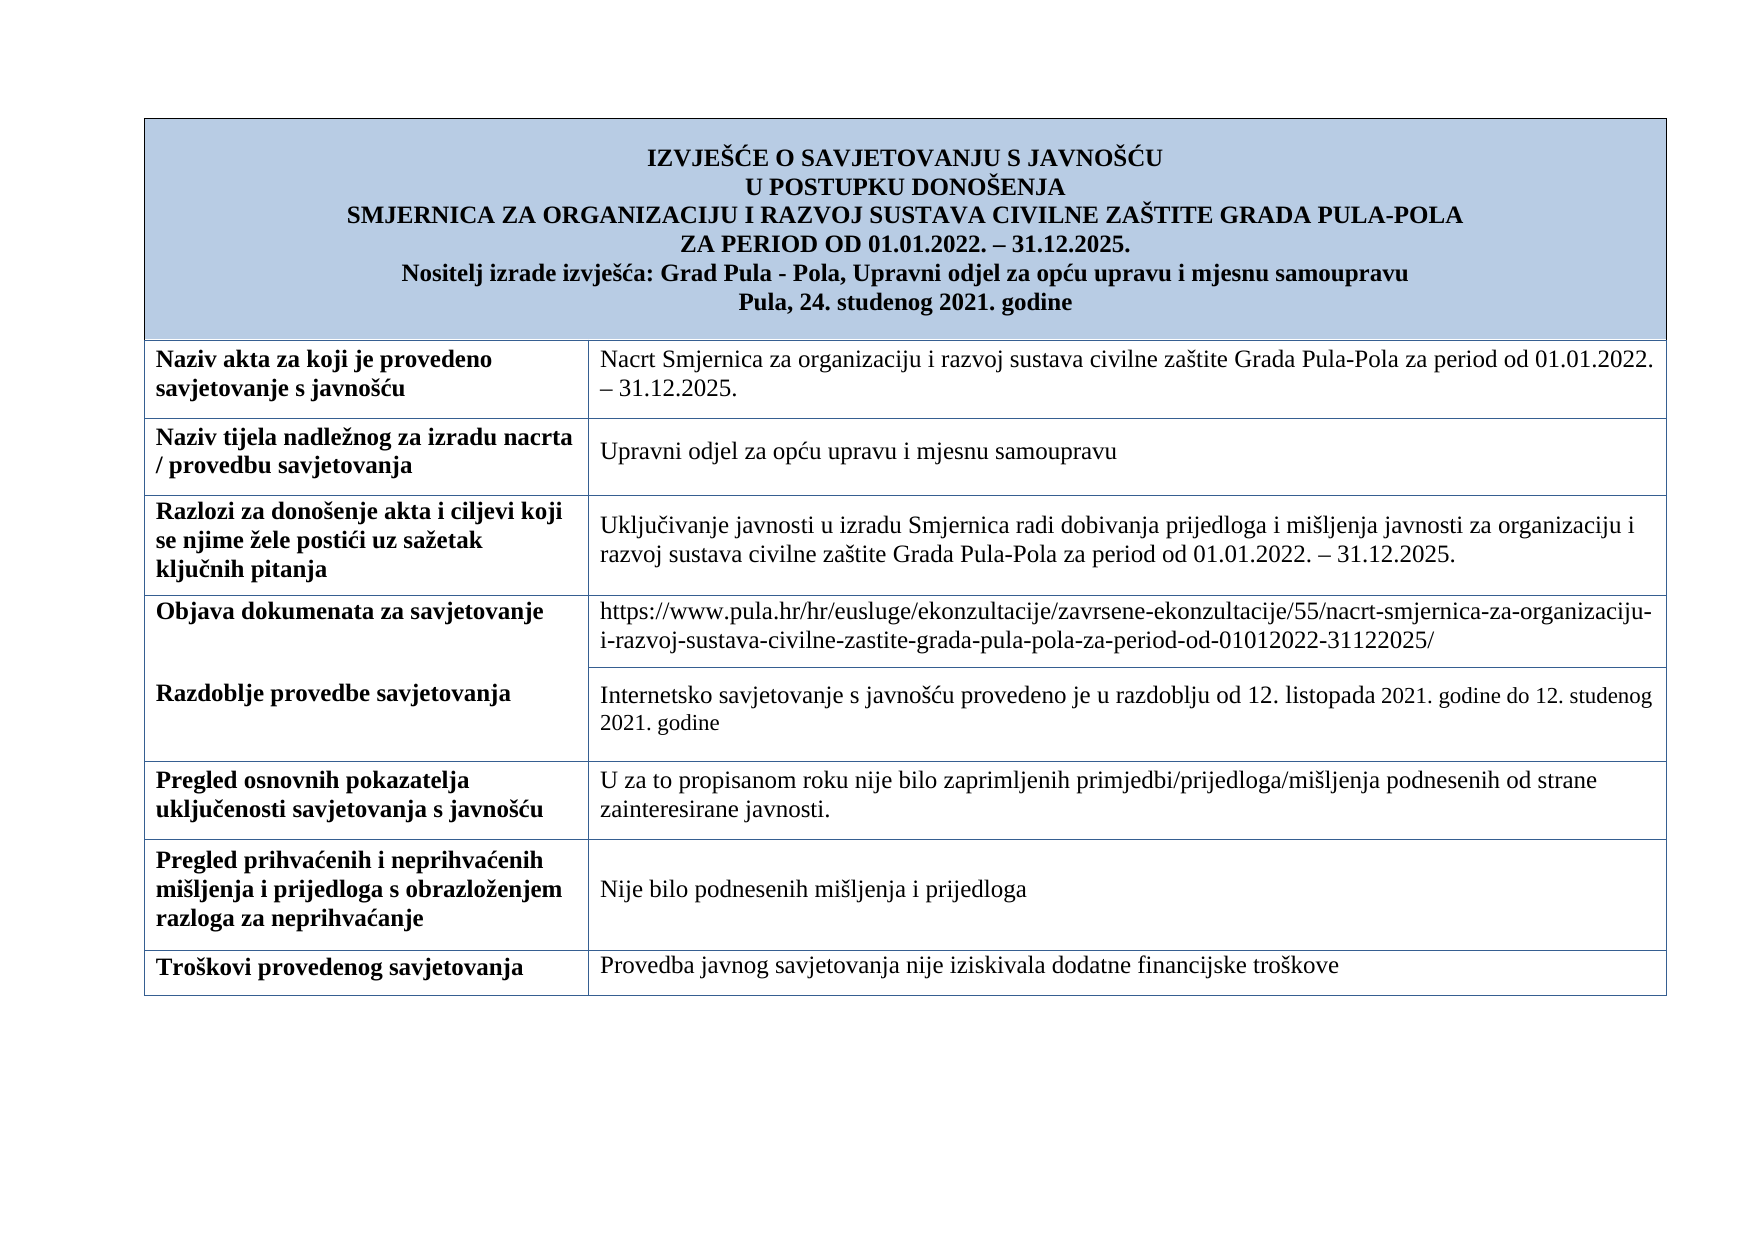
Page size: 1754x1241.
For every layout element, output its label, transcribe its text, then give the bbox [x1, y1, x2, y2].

table_header IZVJEŠĆE O SAVJETOVANJU S JAVNOŠĆU U POSTUPKU DONOŠENJA SMJERNICA ZA ORGANIZACIJU I RAZVOJ SUSTAVA CIVILNE ZAŠTITE GRADA PULA-POLA ZA PERIOD OD 01.01.2022. – 31.12.2025. Nositelj izrade izvješća: Grad Pula - Pola, Upravni odjel za opću upravu i mjesnu samoupravu Pula, 24. studenog 2021. godine [145, 119, 1666, 339]
table_cell Troškovi provedenog savjetovanja [145, 951, 588, 994]
table_cell Nacrt Smjernica za organizaciju i razvoj sustava civilne zaštite Grada Pula-Pola za period od 01.01.2022. – 31.12.2025. [589, 341, 1666, 417]
table_cell Pregled prihvaćenih i neprihvaćenih mišljenja i prijedloga s obrazloženjem razloga za neprihvaćanje [145, 840, 588, 949]
table_cell https://www.pula.hr/hr/eusluge/ekonzultacije/zavrsene-ekonzultacije/55/nacrt-smjernica-za-organizaciju-i-razvoj-sustava-civilne-zastite-grada-pula-pola-za-period-od-01012022-31122025/ [589, 596, 1666, 667]
table_cell Provedba javnog savjetovanja nije iziskivala dodatne financijske troškove [589, 951, 1666, 994]
table_cell Naziv tijela nadležnog za izradu nacrta / provedbu savjetovanja [145, 419, 588, 495]
table_cell Pregled osnovnih pokazatelja uključenosti savjetovanja s javnošću [145, 762, 588, 839]
table_cell Nije bilo podnesenih mišljenja i prijedloga [589, 840, 1666, 949]
table_cell U za to propisanom roku nije bilo zaprimljenih primjedbi/prijedloga/mišljenja podnesenih od strane zainteresirane javnosti. [589, 762, 1666, 839]
table_cell Naziv akta za koji je provedeno savjetovanje s javnošću [145, 341, 588, 417]
table_cell Objava dokumenata za savjetovanje Razdoblje provedbe savjetovanja [145, 596, 588, 761]
table_cell Uključivanje javnosti u izradu Smjernica radi dobivanja prijedloga i mišljenja javnosti za organizaciju i razvoj sustava civilne zaštite Grada Pula-Pola za period od 01.01.2022. – 31.12.2025. [589, 496, 1666, 595]
table_cell Internetsko savjetovanje s javnošću provedeno je u razdoblju od 12. listopada 2021. godine do 12. studenog 2021. godine [589, 668, 1666, 761]
table_cell Upravni odjel za opću upravu i mjesnu samoupravu [589, 419, 1666, 495]
table_cell Razlozi za donošenje akta i ciljevi koji se njime žele postići uz sažetak ključnih pitanja [145, 496, 588, 595]
